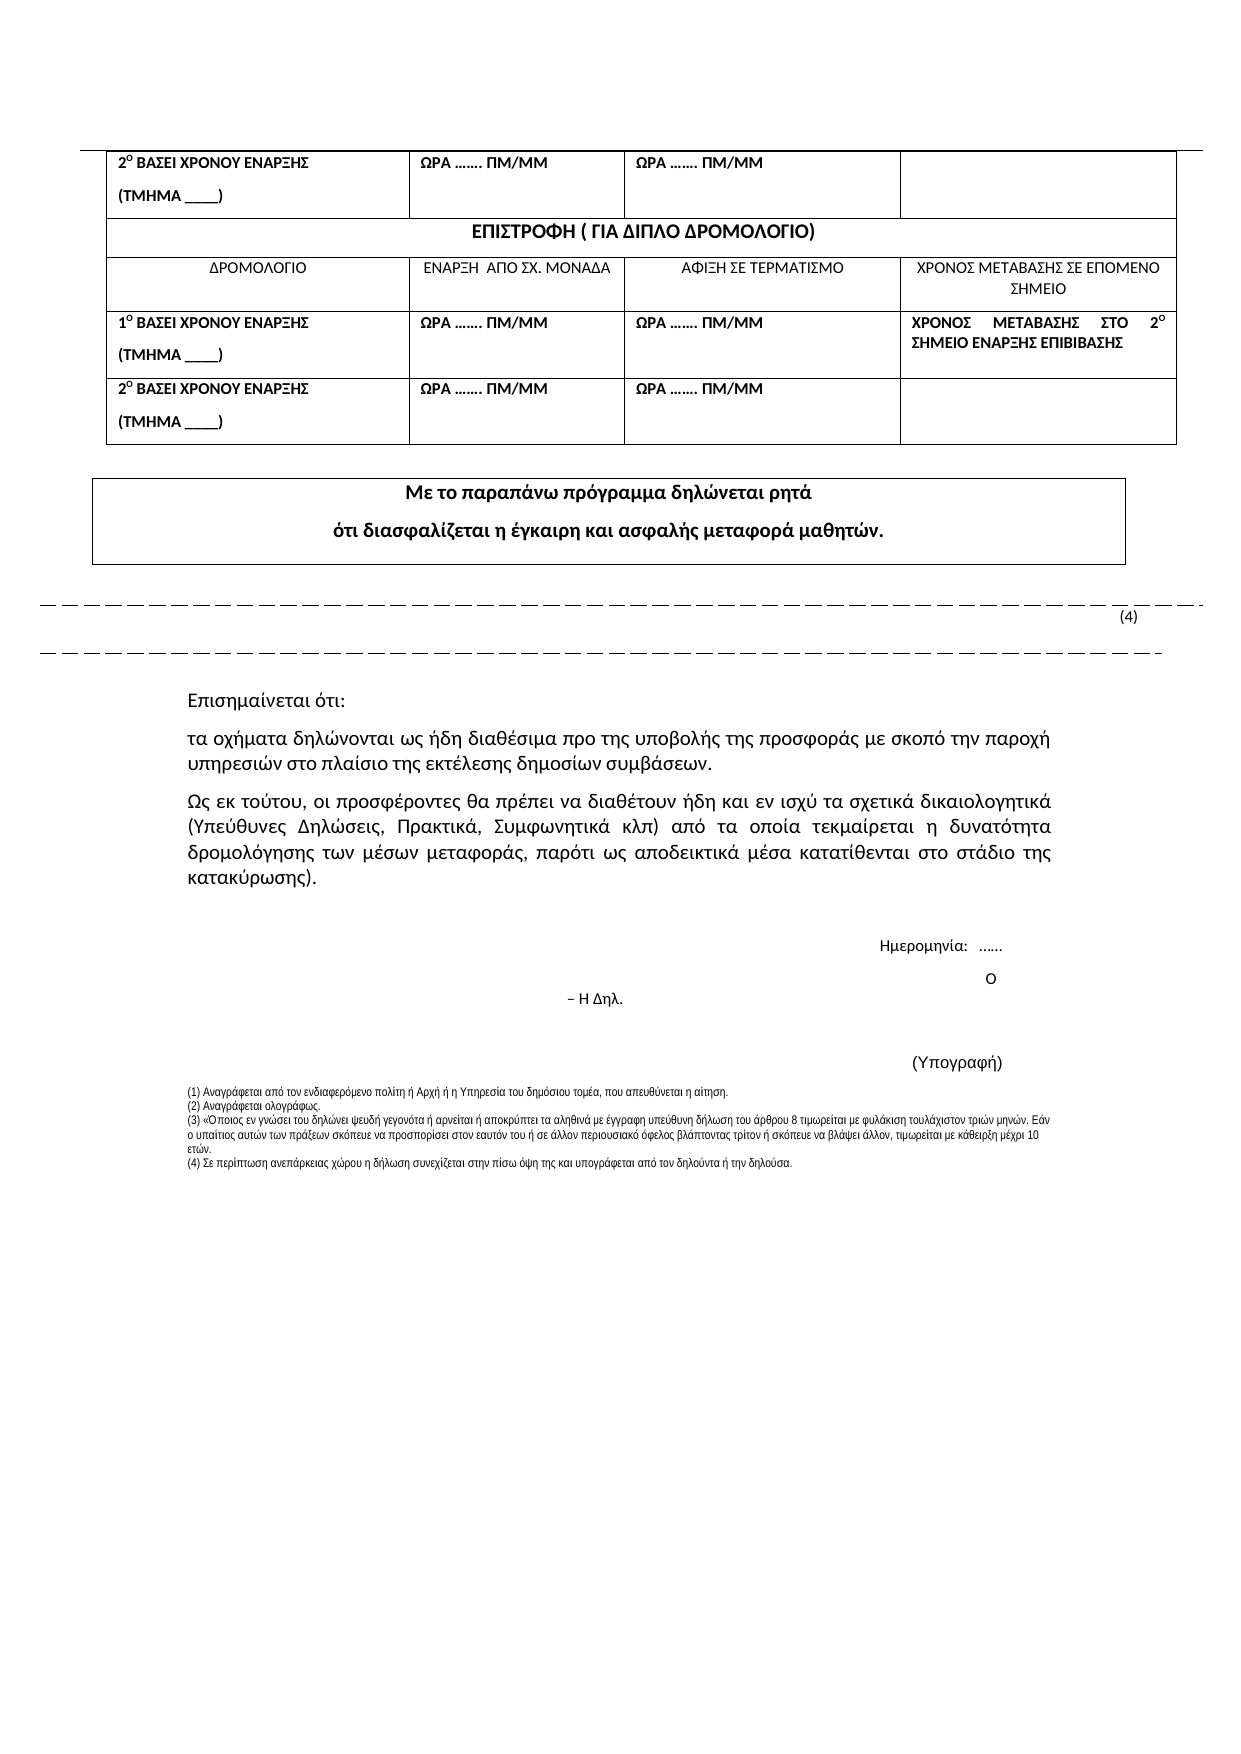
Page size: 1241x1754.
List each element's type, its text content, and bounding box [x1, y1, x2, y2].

table_cell (4) [40, 605, 1162, 653]
text (Υπογραφή) [187, 1053, 1002, 1072]
text Ως εκ τούτου, οι προσφέροντες θα πρέπει να διαθέτουν ήδη και εν ισχύ τα σχετικά δικαιολογητικά (Υπεύθυνες Δηλώσεις, Πρακτικά, Συμφωνητικά κλπ) από τα οποία τεκμαίρεται η δυνατότητα δρομολόγησης των μέσων μεταφοράς, παρότι ως αποδεικτικά μέσα κατατίθενται στο στάδιο της κατακύρωσης). [187, 788, 1053, 890]
text Ημερομηνία: …… [187, 935, 1002, 955]
text (4) Σε περίπτωση ανεπάρκειας χώρου η δήλωση συνεχίζεται στην πίσω όψη της και υπογράφεται από τον δηλούντα ή την δηλούσα. [187, 1156, 1053, 1171]
text (2) Αναγράφεται ολογράφως. [187, 1099, 1053, 1113]
text τα οχήματα δηλώνονται ως ήδη διαθέσιμα προ της υποβολής της προσφοράς με σκοπό την παροχή υπηρεσιών στο πλαίσιο της εκτέλεσης δημοσίων συμβάσεων. [187, 725, 1053, 776]
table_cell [80, 151, 1202, 605]
text Ο – Η Δηλ. [187, 968, 1002, 1008]
text (3) «Όποιος εν γνώσει του δηλώνει ψευδή γεγονότα ή αρνείται ή αποκρύπτει τα αληθινά με έγγραφη υπεύθυνη δήλωση του άρθρου 8 τιμωρείται με φυλάκιση τουλάχιστον τριών μηνών. Εάν ο υπαίτιος αυτών των πράξεων σκόπευε να προσπορίσει στον εαυτόν του ή σε άλλον περιουσιακό όφελος βλάπτοντας τρίτον ή σκόπευε να βλάψει άλλον, τιμωρείται με κάθειρξη μέχρι 10 ετών. [187, 1113, 1053, 1156]
text Επισημαίνεται ότι: [187, 687, 1053, 712]
text (1) Αναγράφεται από τον ενδιαφερόμενο πολίτη ή Αρχή ή η Υπηρεσία του δημόσιου τομέα, που απευθύνεται η αίτηση. [187, 1084, 1053, 1099]
